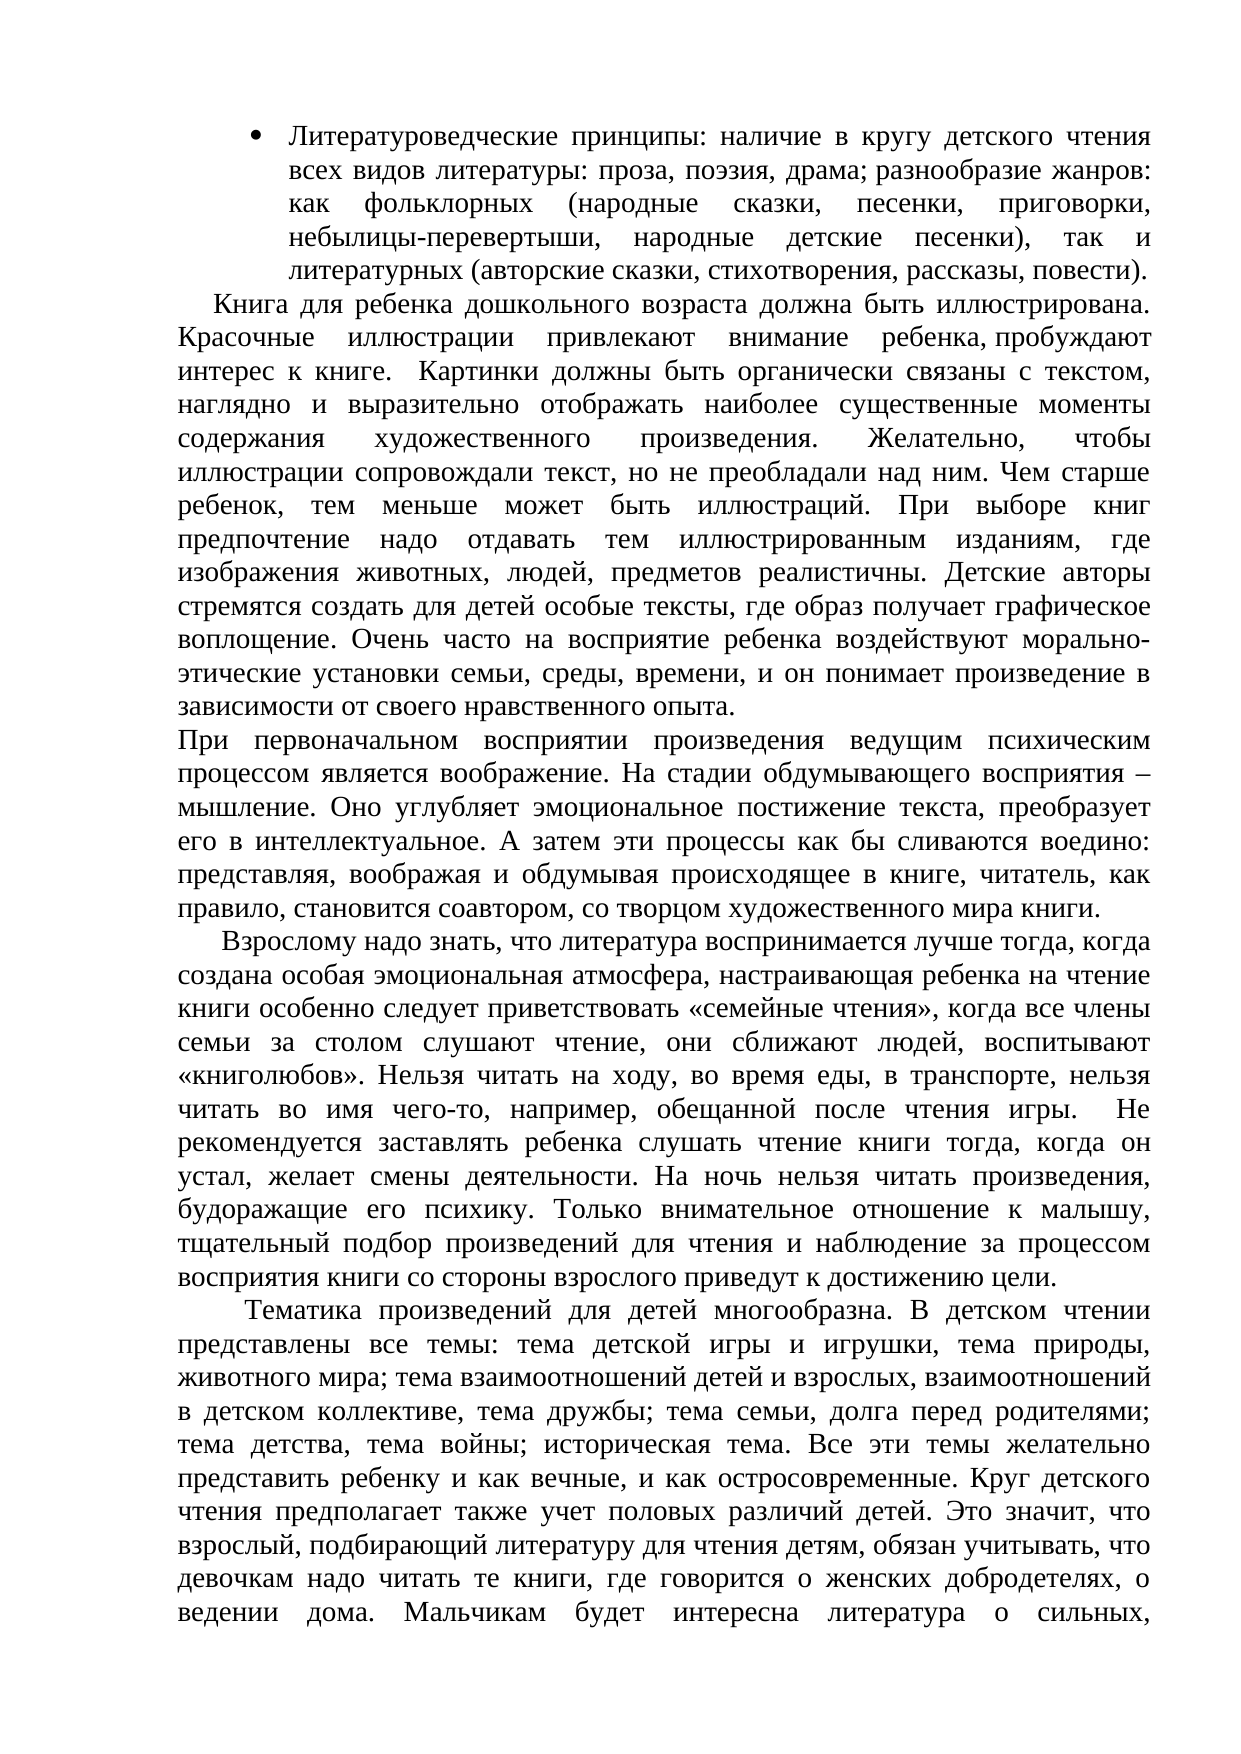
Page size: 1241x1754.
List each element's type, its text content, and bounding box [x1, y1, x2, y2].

list Литературоведческие принципы: наличие в кругу детского чтения всех видов литературы: проза, поэзия, драма; разнообразие жанров: как фольклорных (народные сказки, песенки, приговорки, небылицы-перевертыши, народные детские песенки), так и литературных (авторские сказки, стихотворения, рассказы, повести). [251, 118, 1152, 286]
text Книга для ребенка дошкольного возраста должна быть иллюстрирована. Красочные иллюстрации привлекают внимание ребенка, пробуждают интерес к книге. Картинки должны быть органически связаны с текстом, наглядно и выразительно отображать наиболее существенные моменты содержания художественного произведения. Желательно, чтобы иллюстрации сопровождали текст, но не преобладали над ним. Чем старше ребенок, тем меньше может быть иллюстраций. При выборе книг предпочтение надо отдавать тем иллюстрированным изданиям, где изображения животных, людей, предметов реалистичны. Детские авторы стремятся создать для детей особые тексты, где образ получает графическое воплощение. Очень часто на восприятие ребенка воздействуют морально-этические установки семьи, среды, времени, и он понимает произведение в зависимости от своего нравственного опыта. [177, 286, 1152, 722]
text Взрослому надо знать, что литература воспринимается лучше тогда, когда создана особая эмоциональная атмосфера, настраивающая ребенка на чтение книги особенно следует приветствовать «семейные чтения», когда все члены семьи за столом слушают чтение, они сближают людей, воспитывают «книголюбов». Нельзя читать на ходу, во время еды, в транспорте, нельзя читать во имя чего-то, например, обещанной после чтения игры. Не рекомендуется заставлять ребенка слушать чтение книги тогда, когда он устал, желает смены деятельности. На ночь нельзя читать произведения, будоражащие его психику. Только внимательное отношение к малышу, тщательный подбор произведений для чтения и наблюдение за процессом восприятия книги со стороны взрослого приведут к достижению цели. [177, 923, 1152, 1292]
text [177, 1292, 1152, 1628]
text При первоначальном восприятии произведения ведущим психическим процессом является воображение. На стадии обдумывающего восприятия – мышление. Оно углубляет эмоциональное постижение текста, преобразует его в интеллектуальное. А затем эти процессы как бы сливаются воедино: представляя, воображая и обдумывая происходящее в книге, читатель, как правило, становится соавтором, со творцом художественного мира книги. [177, 722, 1152, 923]
